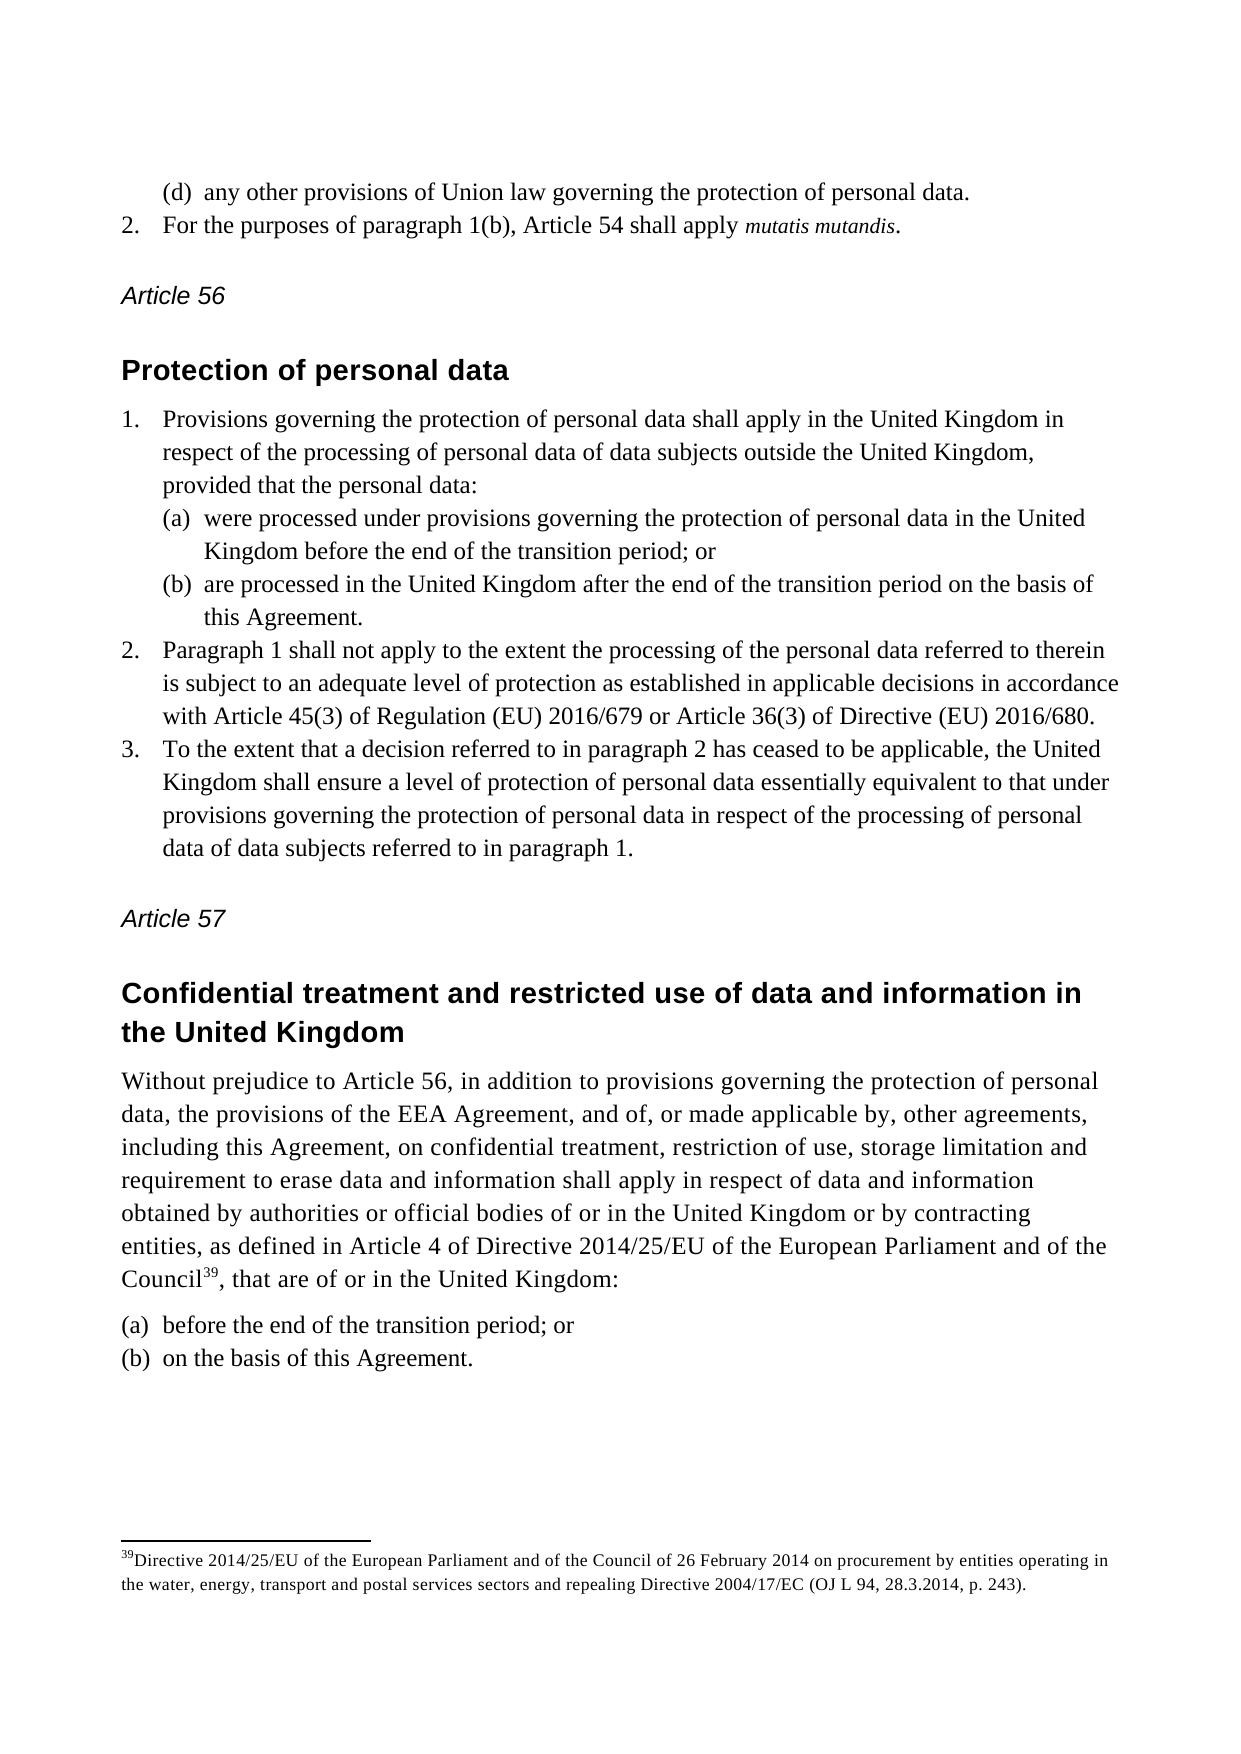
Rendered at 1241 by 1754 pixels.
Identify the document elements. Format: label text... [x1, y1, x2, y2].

list (d) any other provisions of Union law governing the protection of personal data. [162, 177, 1119, 206]
list 2. Paragraph 1 shall not apply to the extent the processing of the personal data referred to therein is subject to an adequate level of protection as established in applicable decisions in accordance with Article 45(3) of Regulation (EU) 2016/679 or Article 36(3) of Directive (EU) 2016/680. [121, 635, 1119, 730]
list 2. For the purposes of paragraph 1(b), Article 54 shall apply mutatis mutandis. [121, 210, 1119, 239]
subtitle Confidential treatment and restricted use of data and information in the United Kingdom [121, 977, 1119, 1049]
text Article 56 [121, 281, 1119, 309]
subtitle Protection of personal data [121, 353, 1119, 387]
list (b) are processed in the United Kingdom after the end of the transition period on the basis of this Agreement. [162, 569, 1119, 631]
list (b) on the basis of this Agreement. [121, 1343, 1119, 1372]
list 1. Provisions governing the protection of personal data shall apply in the United Kingdom in respect of the processing of personal data of data subjects outside the United Kingdom, provided that the personal data: [121, 404, 1119, 499]
list (a) before the end of the transition period; or [121, 1310, 1119, 1338]
list 3. To the extent that a decision referred to in paragraph 2 has ceased to be applicable, the United Kingdom shall ensure a level of protection of personal data essentially equivalent to that under provisions governing the protection of personal data in respect of the processing of personal data of data subjects referred to in paragraph 1. [121, 734, 1119, 862]
list (a) were processed under provisions governing the protection of personal data in the United Kingdom before the end of the transition period; or [162, 503, 1119, 565]
text Without prejudice to Article 56, in addition to provisions governing the protection of personal data, the provisions of the EEA Agreement, and of, or made applicable by, other agreements, including this Agreement, on confidential treatment, restriction of use, storage limitation and requirement to erase data and information shall apply in respect of data and information obtained by authorities or official bodies of or in the United Kingdom or by contracting entities, as defined in Article 4 of Directive 2014/25/EU of the European Parliament and of the Council, that are of or in the United Kingdom: [121, 1066, 1119, 1293]
text Article 57 [121, 904, 1119, 933]
